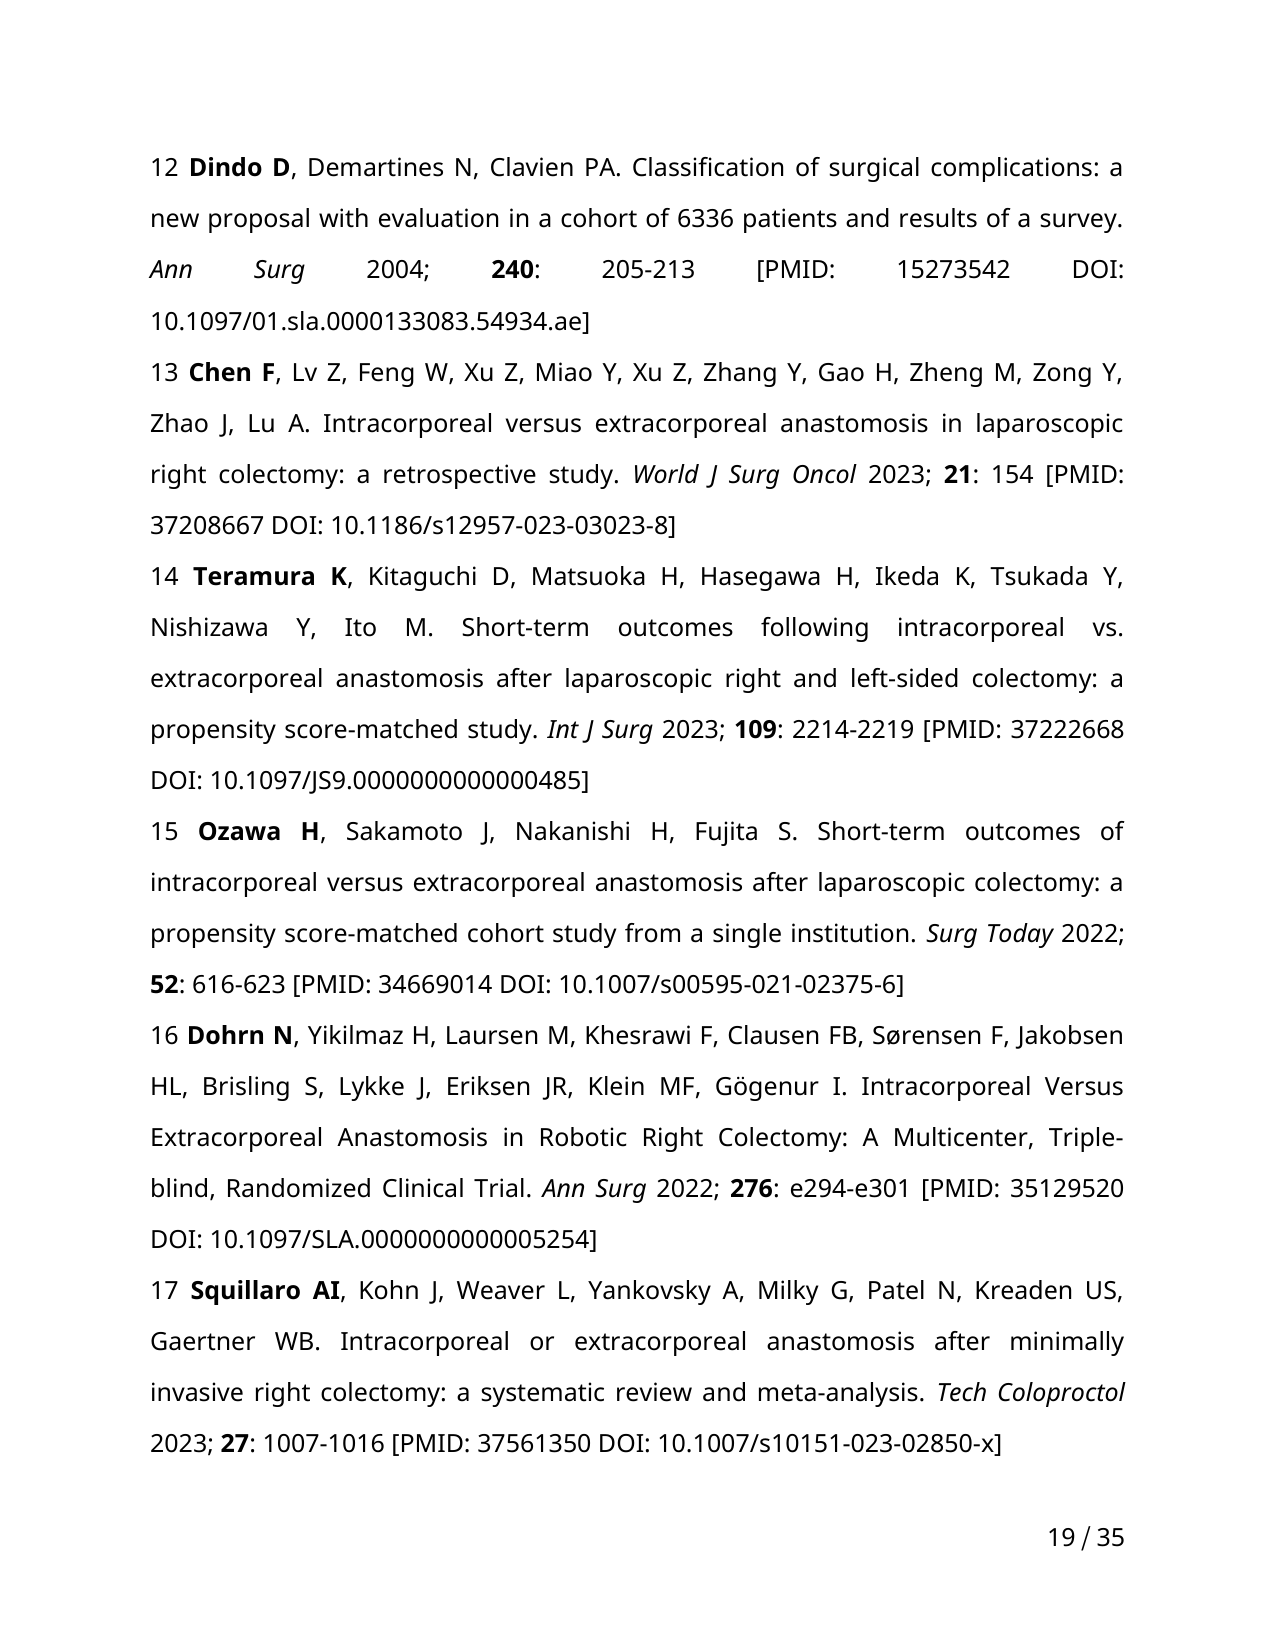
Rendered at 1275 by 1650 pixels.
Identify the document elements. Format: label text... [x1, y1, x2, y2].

text 17 Squillaro AI, Kohn J, Weaver L, Yankovsky A, Milky G, Patel N, Kreaden US, Gaertner WB. Intracorporeal or extracorporeal anastomosis after minimally invasive right colectomy: a systematic review and meta-analysis. Tech Coloproctol 2023; 27: 1007-1016 [PMID: 37561350 DOI: 10.1007/s10151-023-02850-x] [150, 1273, 1125, 1460]
text 14 Teramura K, Kitaguchi D, Matsuoka H, Hasegawa H, Ikeda K, Tsukada Y, Nishizawa Y, Ito M. Short-term outcomes following intracorporeal vs. extracorporeal anastomosis after laparoscopic right and left-sided colectomy: a propensity score-matched study. Int J Surg 2023; 109: 2214-2219 [PMID: 37222668 DOI: 10.1097/JS9.0000000000000485] [150, 558, 1125, 797]
text 15 Ozawa H, Sakamoto J, Nakanishi H, Fujita S. Short-term outcomes of intracorporeal versus extracorporeal anastomosis after laparoscopic colectomy: a propensity score-matched cohort study from a single institution. Surg Today 2022; 52: 616-623 [PMID: 34669014 DOI: 10.1007/s00595-021-02375-6] [150, 813, 1125, 1001]
text 16 Dohrn N, Yikilmaz H, Laursen M, Khesrawi F, Clausen FB, Sørensen F, Jakobsen HL, Brisling S, Lykke J, Eriksen JR, Klein MF, Gögenur I. Intracorporeal Versus Extracorporeal Anastomosis in Robotic Right Colectomy: A Multicenter, Triple-blind, Randomized Clinical Trial. Ann Surg 2022; 276: e294-e301 [PMID: 35129520 DOI: 10.1097/SLA.0000000000005254] [150, 1018, 1125, 1256]
text 13 Chen F, Lv Z, Feng W, Xu Z, Miao Y, Xu Z, Zhang Y, Gao H, Zheng M, Zong Y, Zhao J, Lu A. Intracorporeal versus extracorporeal anastomosis in laparoscopic right colectomy: a retrospective study. World J Surg Oncol 2023; 21: 154 [PMID: 37208667 DOI: 10.1186/s12957-023-03023-8] [150, 354, 1125, 541]
text 12 Dindo D, Demartines N, Clavien PA. Classification of surgical complications: a new proposal with evaluation in a cohort of 6336 patients and results of a survey. Ann Surg 2004; 240: 205-213 [PMID: 15273542 DOI: 10.1097/01.sla.0000133083.54934.ae] [150, 150, 1125, 337]
